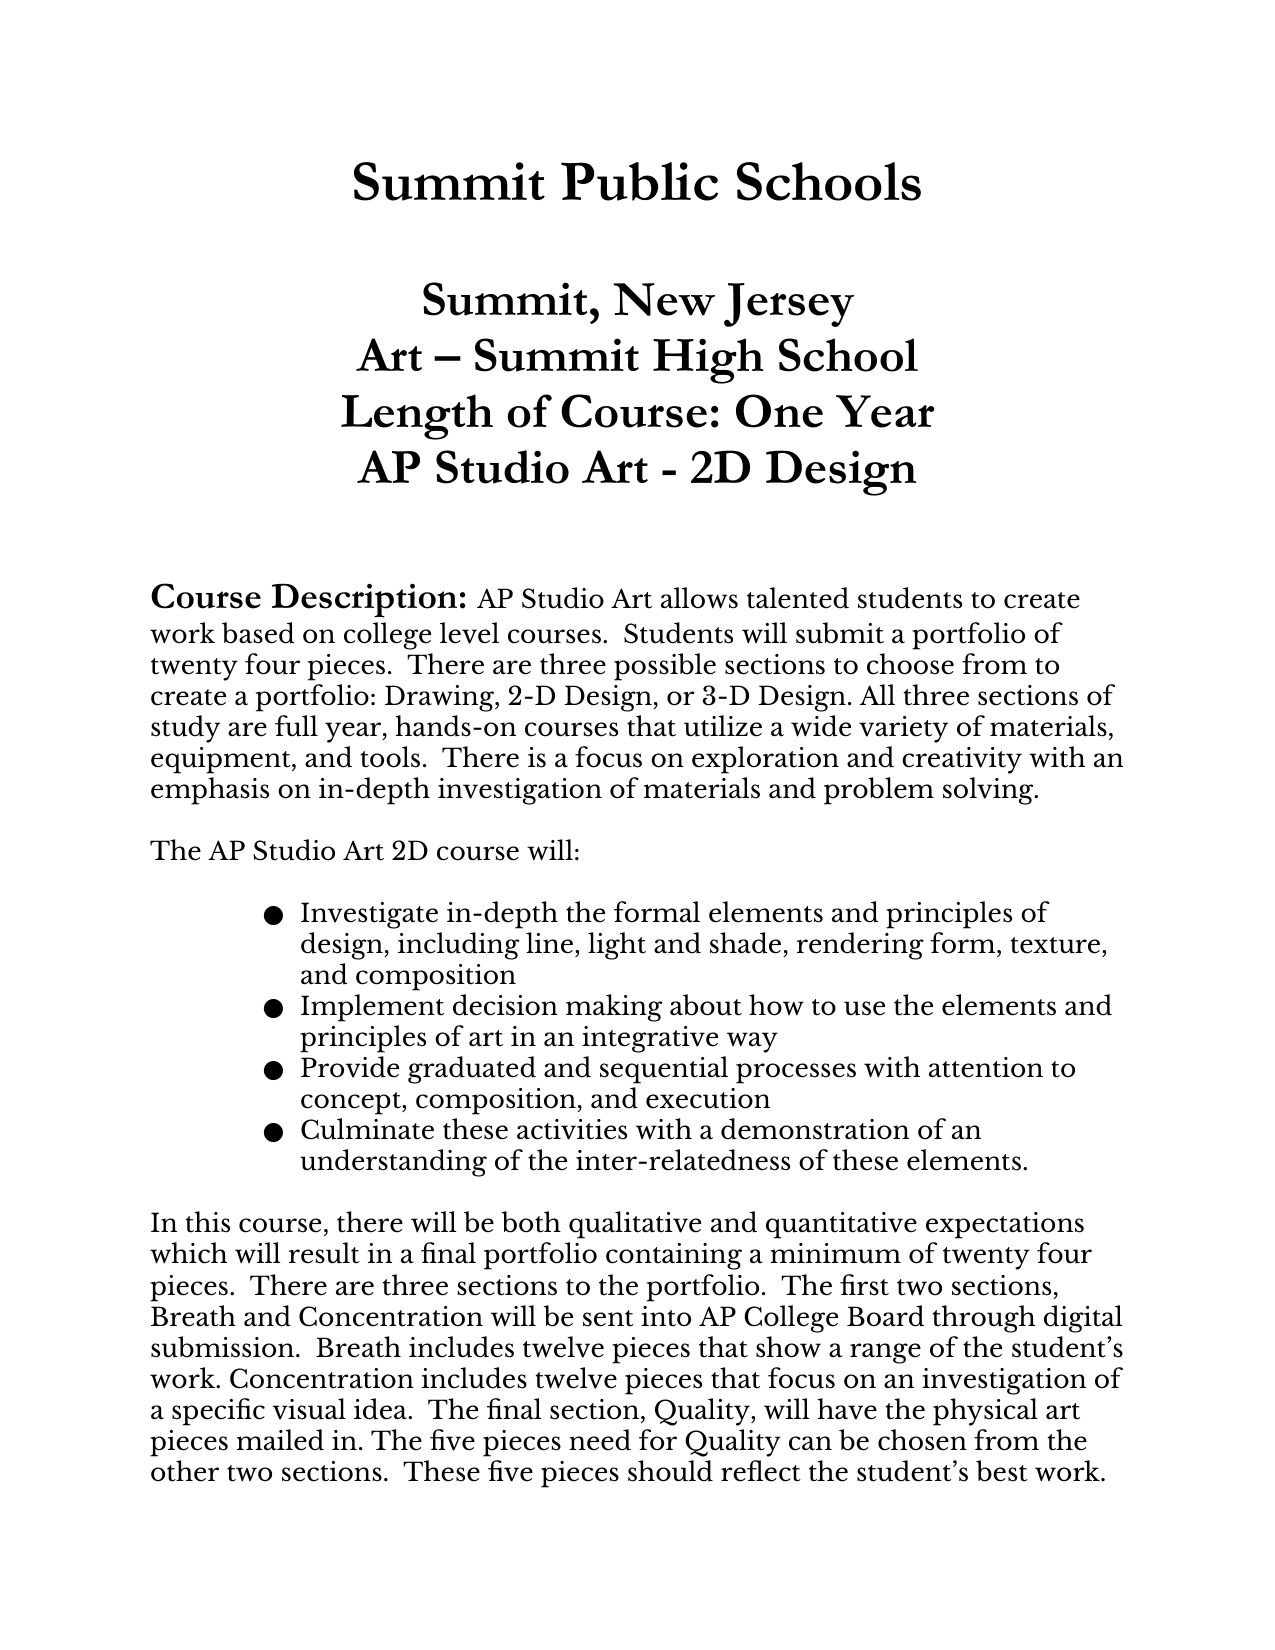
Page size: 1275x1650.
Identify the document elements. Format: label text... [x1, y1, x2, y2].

list Implement decision making about how to use the elements and principles of art in an integrative way [778, 991, 1125, 1053]
text Course Description: AP Studio Art allows talented students to create work based on college level courses. Students will submit a portfolio of twenty four pieces. There are three possible sections to choose from to create a portfolio: Drawing, 2-D Design, or 3-D Design. All three sections of study are full year, hands-on courses that utilize a wide variety of materials, equipment, and tools. There is a focus on exploration and creativity with an emphasis on in-depth investigation of materials and problem solving. [150, 577, 1125, 805]
list Provide graduated and sequential processes with attention to concept, composition, and execution [262, 1053, 1125, 1115]
text Summit, New Jersey [150, 272, 1125, 328]
text In this course, there will be both qualitative and quantitative expectations which will result in a final portfolio containing a minimum of twenty four pieces. There are three sections to the portfolio. The first two sections, Breath and Concentration will be sent into AP College Board through digital submission. Breath includes twelve pieces that show a range of the student’s work. Concentration includes twelve pieces that focus on an investigation of a specific visual idea. The final section, Quality, will have the physical art pieces mailed in. The five pieces need for Quality can be chosen from the other two sections. These five pieces should reflect the student’s best work. [150, 1208, 1125, 1488]
text Length of Course: One Year [150, 384, 1125, 441]
text Art – Summit High School [150, 328, 1125, 384]
text The AP Studio Art 2D course will: [150, 836, 1125, 867]
text AP Studio Art - 2D Design [150, 441, 1125, 497]
list Culminate these activities with a demonstration of an understanding of the inter-relatedness of these elements. [262, 1115, 1125, 1177]
list Investigate in-depth the formal elements and principles of design, including line, light and shade, rendering form, texture, and composition [262, 898, 1125, 991]
text Summit Public Schools [150, 150, 1125, 216]
